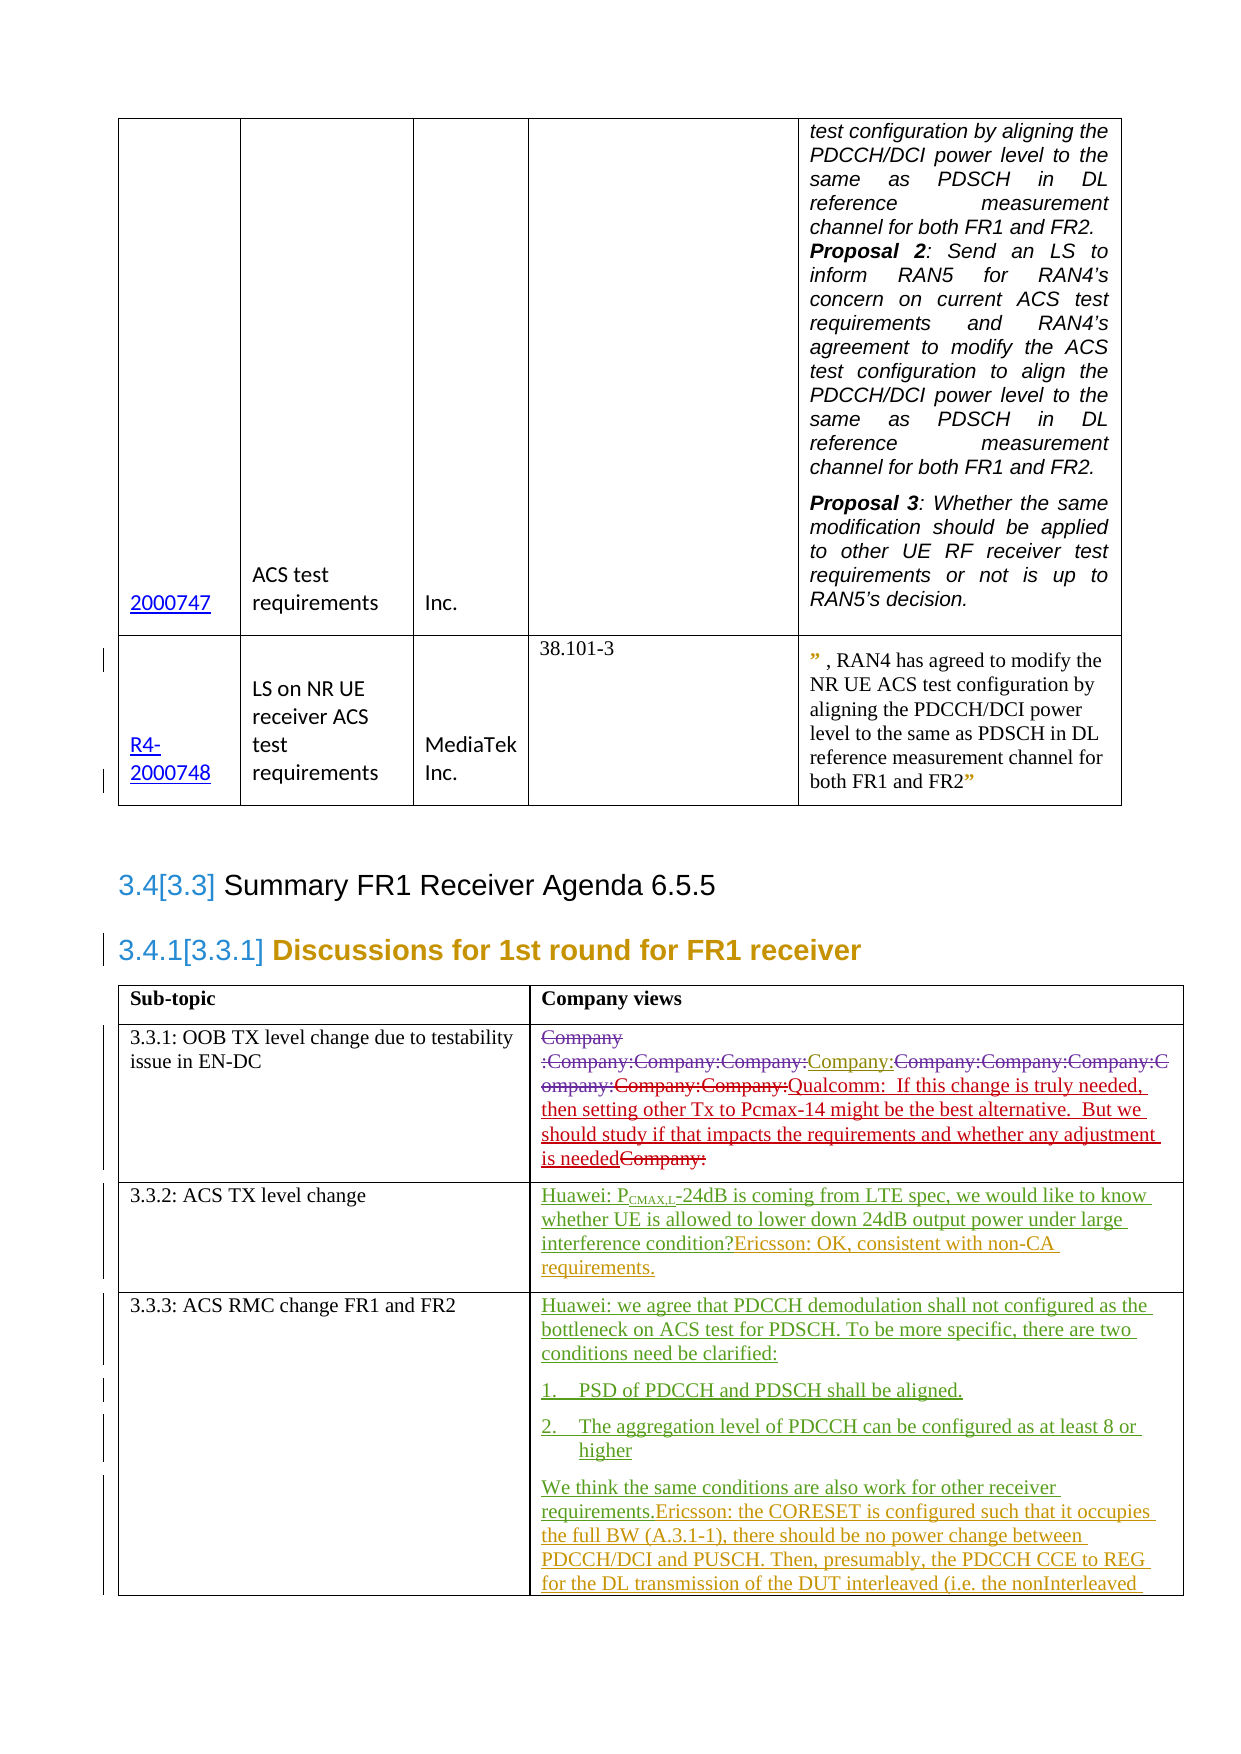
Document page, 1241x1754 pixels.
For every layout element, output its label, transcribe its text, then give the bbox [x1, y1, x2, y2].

table_cell MediaTek Inc. [414, 119, 528, 635]
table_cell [799, 119, 1121, 635]
table_cell [529, 119, 798, 635]
table_cell R4-2000747 [119, 119, 240, 635]
subtitle Discussions for 1st round for FR1 receiver [118, 933, 1122, 966]
table_cell 3.3.2: ACS TX level change [119, 1183, 529, 1292]
table_cell ” , RAN4 has agreed to modify the NR UE ACS test configuration by aligning the PDCCH/DCI power level to the same as PDSCH in DL reference measurement channel for both FR1 and FR2” [799, 636, 1121, 805]
table_header Company views [531, 986, 1183, 1024]
subtitle Summary FR1 Receiver Agenda 6.5.5 [118, 868, 1122, 901]
table_cell MediaTek Inc. [414, 636, 528, 805]
table_cell 3.3.1: OOB TX level change due to testability issue in EN-DC [119, 1025, 529, 1182]
table_cell LS on NR UE receiver ACS test requirements [241, 636, 413, 805]
table_cell [531, 1025, 1183, 1182]
table_cell [531, 1293, 1183, 1595]
table_cell [531, 1183, 1183, 1292]
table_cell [241, 119, 413, 635]
table_cell R4-2000748 [119, 636, 240, 805]
table_header Sub-topic [119, 986, 529, 1024]
table_cell 38.101-3 [529, 636, 798, 805]
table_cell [119, 1293, 529, 1595]
